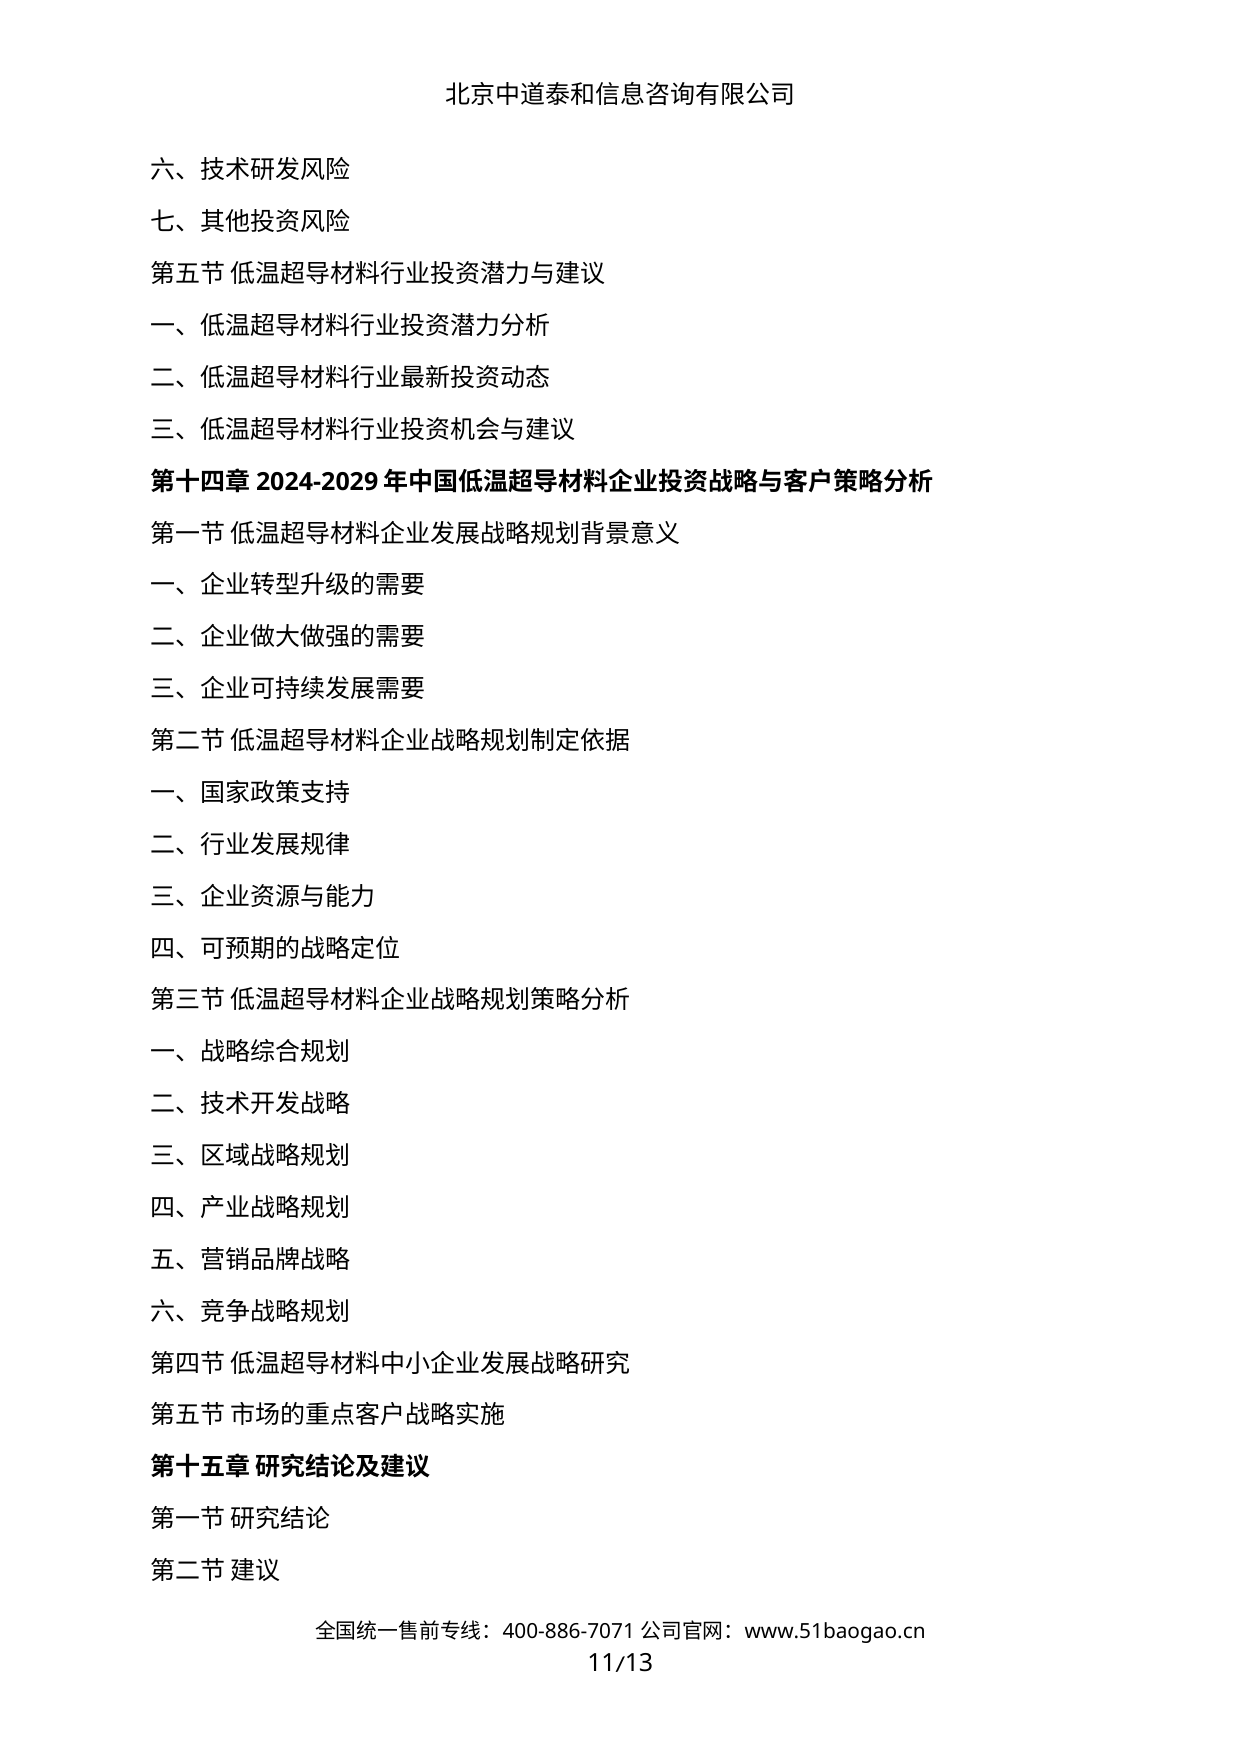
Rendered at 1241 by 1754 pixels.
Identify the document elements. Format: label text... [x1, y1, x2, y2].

text 七、其他投资风险 [150, 202, 1090, 238]
text 第一节 低温超导材料企业发展战略规划背景意义 [150, 513, 1090, 549]
text 一、低温超导材料行业投资潜力分析 [150, 306, 1090, 342]
text 第一节 研究结论 [150, 1499, 1090, 1535]
text 二、技术开发战略 [150, 1084, 1090, 1120]
text 二、企业做大做强的需要 [150, 617, 1090, 653]
text 六、竞争战略规划 [150, 1291, 1090, 1327]
text 三、区域战略规划 [150, 1136, 1090, 1172]
text 第十五章 研究结论及建议 [150, 1447, 1090, 1483]
text 二、低温超导材料行业最新投资动态 [150, 357, 1090, 394]
text 三、低温超导材料行业投资机会与建议 [150, 409, 1090, 446]
text 三、企业资源与能力 [150, 876, 1090, 912]
text 第四节 低温超导材料中小企业发展战略研究 [150, 1343, 1090, 1379]
text 一、国家政策支持 [150, 772, 1090, 809]
text 四、可预期的战略定位 [150, 928, 1090, 964]
text 第二节 低温超导材料企业战略规划制定依据 [150, 721, 1090, 757]
text 第三节 低温超导材料企业战略规划策略分析 [150, 980, 1090, 1016]
text 一、战略综合规划 [150, 1032, 1090, 1068]
text 第五节 市场的重点客户战略实施 [150, 1395, 1090, 1431]
text 二、行业发展规律 [150, 824, 1090, 861]
text 第十四章 2024-2029年中国低温超导材料企业投资战略与客户策略分析 [150, 461, 1090, 497]
text 五、营销品牌战略 [150, 1239, 1090, 1276]
text 第二节 建议 [150, 1551, 1090, 1587]
text 三、企业可持续发展需要 [150, 669, 1090, 705]
text 一、企业转型升级的需要 [150, 565, 1090, 601]
text 第五节 低温超导材料行业投资潜力与建议 [150, 254, 1090, 290]
text 六、技术研发风险 [150, 150, 1090, 186]
text 四、产业战略规划 [150, 1187, 1090, 1224]
